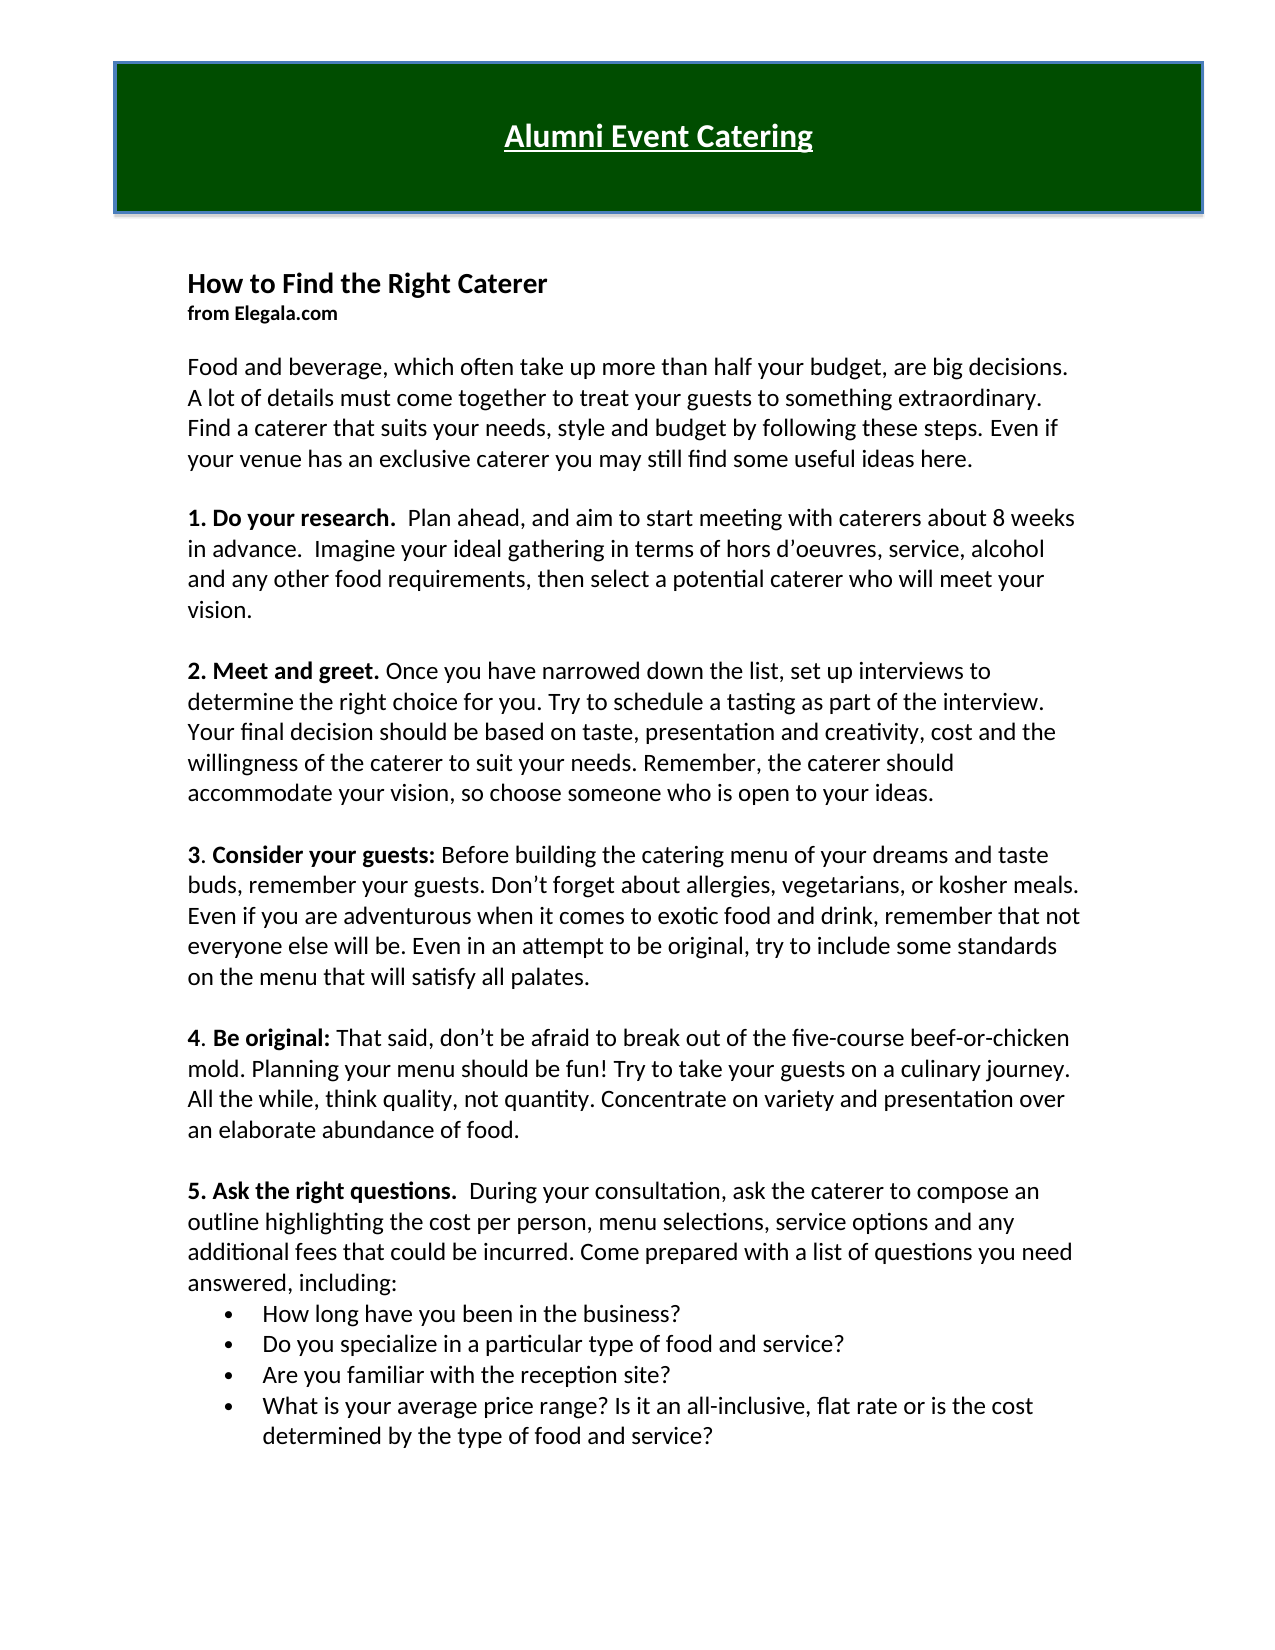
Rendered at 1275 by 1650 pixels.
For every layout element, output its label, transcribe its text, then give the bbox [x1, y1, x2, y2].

text How to Find the Right Caterer from Elegala.com Food and beverage, which often take up more than half your budget, are big decisions. A lot of details must come together to treat your guests to something extraordinary. Find a caterer that suits your needs, style and budget by following these steps. Even if your venue has an exclusive caterer you may still find some useful ideas here. [187, 265, 1087, 502]
text 3. Consider your guests: Before building the catering menu of your dreams and taste buds, remember your guests. Don’t forget about allergies, vegetarians, or kosher meals. Even if you are adventurous when it comes to exotic food and drink, remember that not everyone else will be. Even in an attempt to be original, try to include some standards on the menu that will satisfy all palates. [187, 839, 1087, 991]
text 4. Be original: That said, don’t be afraid to break out of the five-course beef-or-chicken mold. Planning your menu should be fun! Try to take your guests on a culinary journey. All the while, think quality, not quantity. Concentrate on variety and presentation over an elaborate abundance of food. [187, 1022, 1087, 1144]
list How long have you been in the business? [225, 1298, 1087, 1328]
text 2. Meet and greet. Once you have narrowed down the list, set up interviews to determine the right choice for you. Try to schedule a tasting as part of the interview. Your final decision should be based on taste, presentation and creativity, cost and the willingness of the caterer to suit your needs. Remember, the caterer should accommodate your vision, so choose someone who is open to your ideas. [187, 655, 1087, 808]
list What is your average price range? Is it an all-inclusive, flat rate or is the cost determined by the type of food and service? [225, 1390, 1087, 1451]
list Do you specialize in a particular type of food and service? [225, 1328, 1087, 1359]
list Are you familiar with the reception site? [225, 1359, 1087, 1390]
text 1. Do your research. Plan ahead, and aim to start meeting with caterers about 8 weeks in advance. Imagine your ideal gathering in terms of hors d’oeuvres, service, alcohol and any other food requirements, then select a potential caterer who will meet your vision. [187, 502, 1087, 624]
text 5. Ask the right questions. During your consultation, ask the caterer to compose an outline highlighting the cost per person, menu selections, service options and any additional fees that could be incurred. Come prepared with a list of questions you need answered, including: [187, 1175, 1087, 1297]
